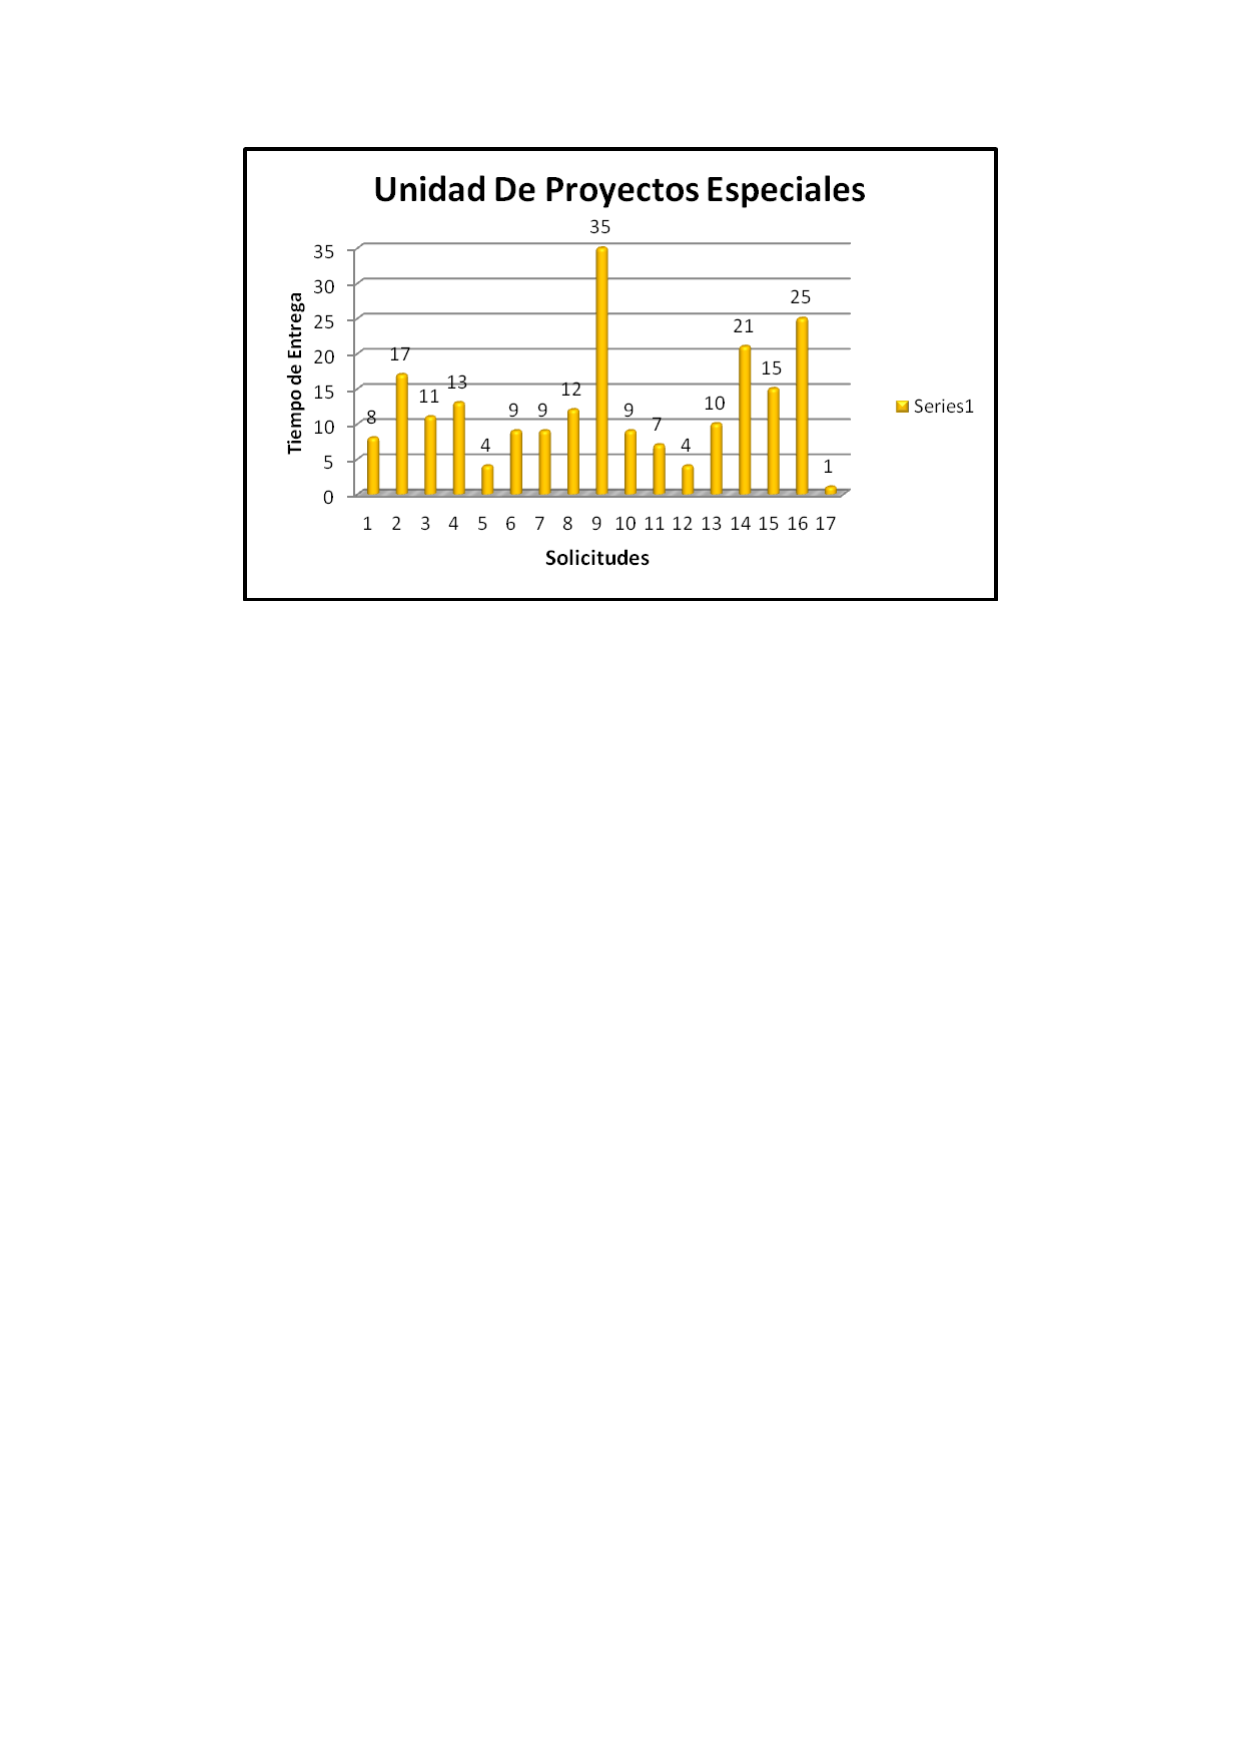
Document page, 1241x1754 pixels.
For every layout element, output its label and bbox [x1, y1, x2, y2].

picture [242, 147, 998, 601]
